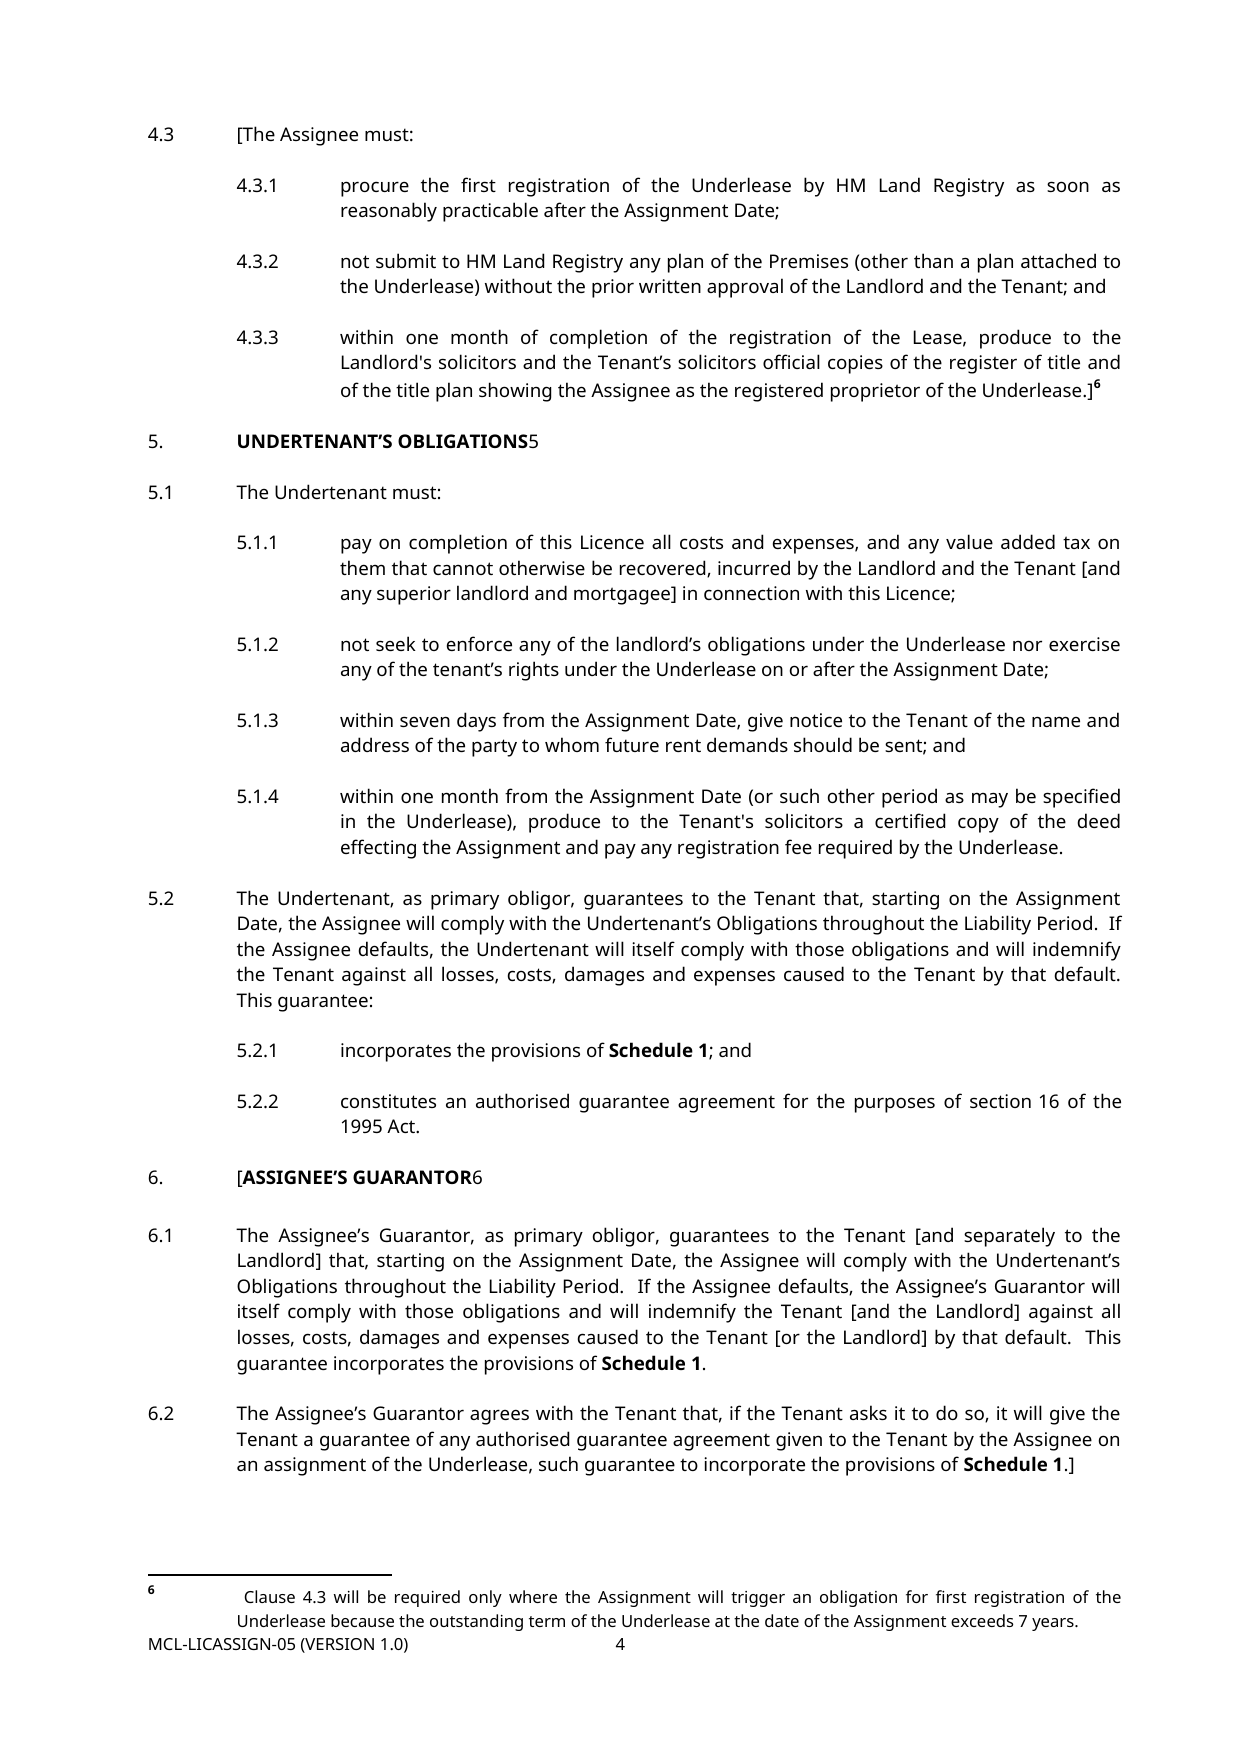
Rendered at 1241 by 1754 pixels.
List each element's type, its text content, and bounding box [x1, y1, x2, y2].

text not seek to enforce any of the landlord’s obligations under the Underlease nor exercise any of the tenant’s rights under the Underlease on or after the Assignment Date; [236, 631, 1122, 682]
text within seven days from the Assignment Date, give notice to the Tenant of the name and address of the party to whom future rent demands should be sent; and [236, 707, 1122, 758]
text not submit to HM Land Registry any plan of the Premises (other than a plan attached to the Underlease) without the prior written approval of the Landlord and the Tenant; and [236, 248, 1122, 299]
text incorporates the provisions of Schedule ‎1; and [236, 1037, 1122, 1063]
text [The Assignee must: [148, 122, 1122, 147]
text within one month of completion of the registration of the Lease, produce to the Landlord's solicitors and the Tenant’s solicitors official copies of the register of title and of the title plan showing the Assignee as the registered proprietor of the Underlease.] [236, 324, 1122, 404]
text constitutes an authorised guarantee agreement for the purposes of section 16 of the 1995 Act. [236, 1088, 1122, 1139]
text procure the first registration of the Underlease by HM Land Registry as soon as reasonably practicable after the Assignment Date; [236, 172, 1122, 223]
text The Assignee’s Guarantor, as primary obligor, guarantees to the Tenant [and separately to the Landlord] that, starting on the Assignment Date, the Assignee will comply with the Undertenant’s Obligations throughout the Liability Period. If the Assignee defaults, the Assignee’s Guarantor will itself comply with those obligations and will indemnify the Tenant [and the Landlord] against all losses, costs, damages and expenses caused to the Tenant [or the Landlord] by that default. This guarantee incorporates the provisions of Schedule ‎1. [148, 1222, 1122, 1375]
text within one month from the Assignment Date (or such other period as may be specified in the Underlease), produce to the Tenant's solicitors a certified copy of the deed effecting the Assignment and pay any registration fee required by the Underlease. [236, 783, 1122, 860]
text The Undertenant, as primary obligor, guarantees to the Tenant that, starting on the Assignment Date, the Assignee will comply with the Undertenant’s Obligations throughout the Liability Period. If the Assignee defaults, the Undertenant will itself comply with those obligations and will indemnify the Tenant against all losses, costs, damages and expenses caused to the Tenant by that default. This guarantee: [148, 885, 1122, 1012]
text The Assignee’s Guarantor agrees with the Tenant that, if the Tenant asks it to do so, it will give the Tenant a guarantee of any authorised guarantee agreement given to the Tenant by the Assignee on an assignment of the Underlease, such guarantee to incorporate the provisions of Schedule ‎1.] [148, 1400, 1122, 1477]
text pay on completion of this Licence all costs and expenses, and any value added tax on them that cannot otherwise be recovered, incurred by the Landlord and the Tenant [and any superior landlord and mortgagee] in connection with this Licence; [236, 530, 1122, 606]
text The Undertenant must: [148, 479, 1122, 505]
